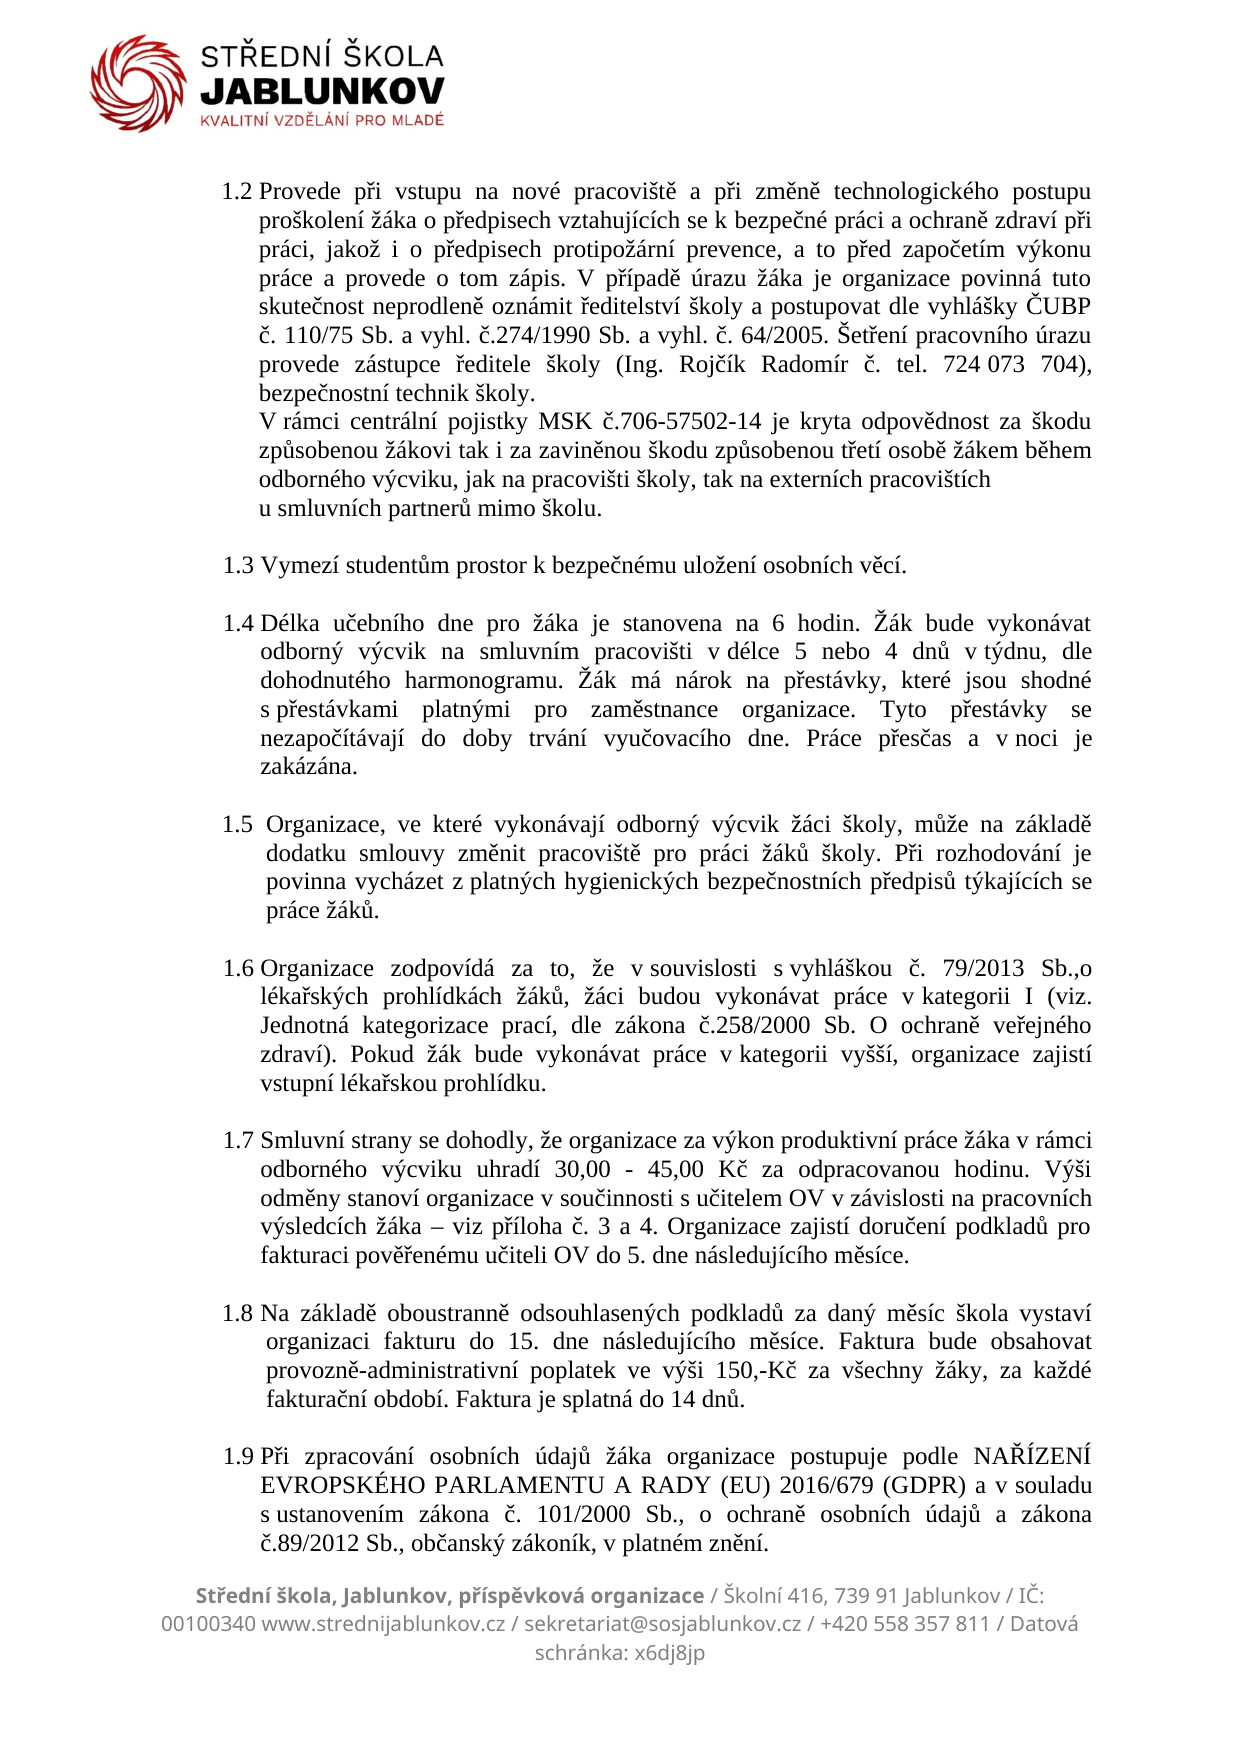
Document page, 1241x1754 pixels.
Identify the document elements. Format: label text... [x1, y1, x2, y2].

list Délka učebního dne pro žáka je stanovena na 6 hodin. Žák bude vykonávat odborný výcvik na smluvním pracovišti v délce 5 nebo 4 dnů v týdnu, dle dohodnutého harmonogramu. Žák má nárok na přestávky, které jsou shodné s přestávkami platnými pro zaměstnance organizace. Tyto přestávky se nezapočítávají do doby trvání vyučovacího dne. Práce přesčas a v noci je zakázána. [223, 608, 1092, 780]
list Provede při vstupu na nové pracoviště a při změně technologického postupu proškolení žáka o předpisech vztahujících se k bezpečné práci a ochraně zdraví při práci, jakož i o předpisech protipožární prevence, a to před započetím výkonu práce a provede o tom zápis. V případě úrazu žáka je organizace povinná tuto skutečnost neprodleně oznámit ředitelství školy a postupovat dle vyhlášky ČUBP č. 110/75 Sb. a vyhl. č.274/1990 Sb. a vyhl. č. 64/2005. Šetření pracovního úrazu provede zástupce ředitele školy (Ing. Rojčík Radomír č. tel. 724 073 704), bezpečnostní technik školy. [221, 176, 1092, 406]
list Při zpracování osobních údajů žáka organizace postupuje podle NAŘÍZENÍ EVROPSKÉHO PARLAMENTU A RADY (EU) 2016/679 (GDPR) a v souladu s ustanovením zákona č. 101/2000 Sb., o ochraně osobních údajů a zákona č.89/2012 Sb., občanský zákoník, v platném znění. [223, 1441, 1092, 1556]
list Organizace zodpovídá za to, že v souvislosti s vyhláškou č. 79/2013 Sb.,o lékařských prohlídkách žáků, žáci budou vykonávat práce v kategorii I (viz. Jednotná kategorizace prací, dle zákona č.258/2000 Sb. O ochraně veřejného zdraví). Pokud žák bude vykonávat práce v kategorii vyšší, organizace zajistí vstupní lékařskou prohlídku. [223, 953, 1092, 1096]
picture [88, 29, 451, 139]
text u smluvních partnerů mimo školu. [259, 493, 1092, 521]
list Vymezí studentům prostor k bezpečnému uložení osobních věcí. [223, 550, 1092, 579]
list Na základě oboustranně odsouhlasených podkladů za daný měsíc škola vystaví organizaci fakturu do 15. dne následujícího měsíce. Faktura bude obsahovat provozně-administrativní poplatek ve výši 150,-Kč za všechny žáky, za každé fakturační období. Faktura je splatná do 14 dnů. [222, 1298, 1092, 1413]
text V rámci centrální pojistky MSK č.706-57502-14 je kryta odpovědnost za škodu způsobenou žákovi tak i za zaviněnou škodu způsobenou třetí osobě žákem během odborného výcviku, jak na pracovišti školy, tak na externích pracovištích [259, 406, 1092, 493]
list Smluvní strany se dohodly, že organizace za výkon produktivní práce žáka v rámci odborného výcviku uhradí 30,00 - 45,00 Kč za odpracovanou hodinu. Výši odměny stanoví organizace v součinnosti s učitelem OV v závislosti na pracovních výsledcích žáka – viz příloha č. 4. Organizace zajistí doručení podkladů pro fakturaci pověřenému učiteli OV do 5. dne následujícího měsíce. [223, 1125, 1092, 1269]
text 1.5 Organizace, ve které vykonávají odborný výcvik žáci školy, může na základě dodatku smlouvy změnit pracoviště pro práci žáků školy. Při rozhodování je povinna vycházet z platných hygienických bezpečnostních předpisů týkajících se práce žáků. [222, 809, 1092, 924]
